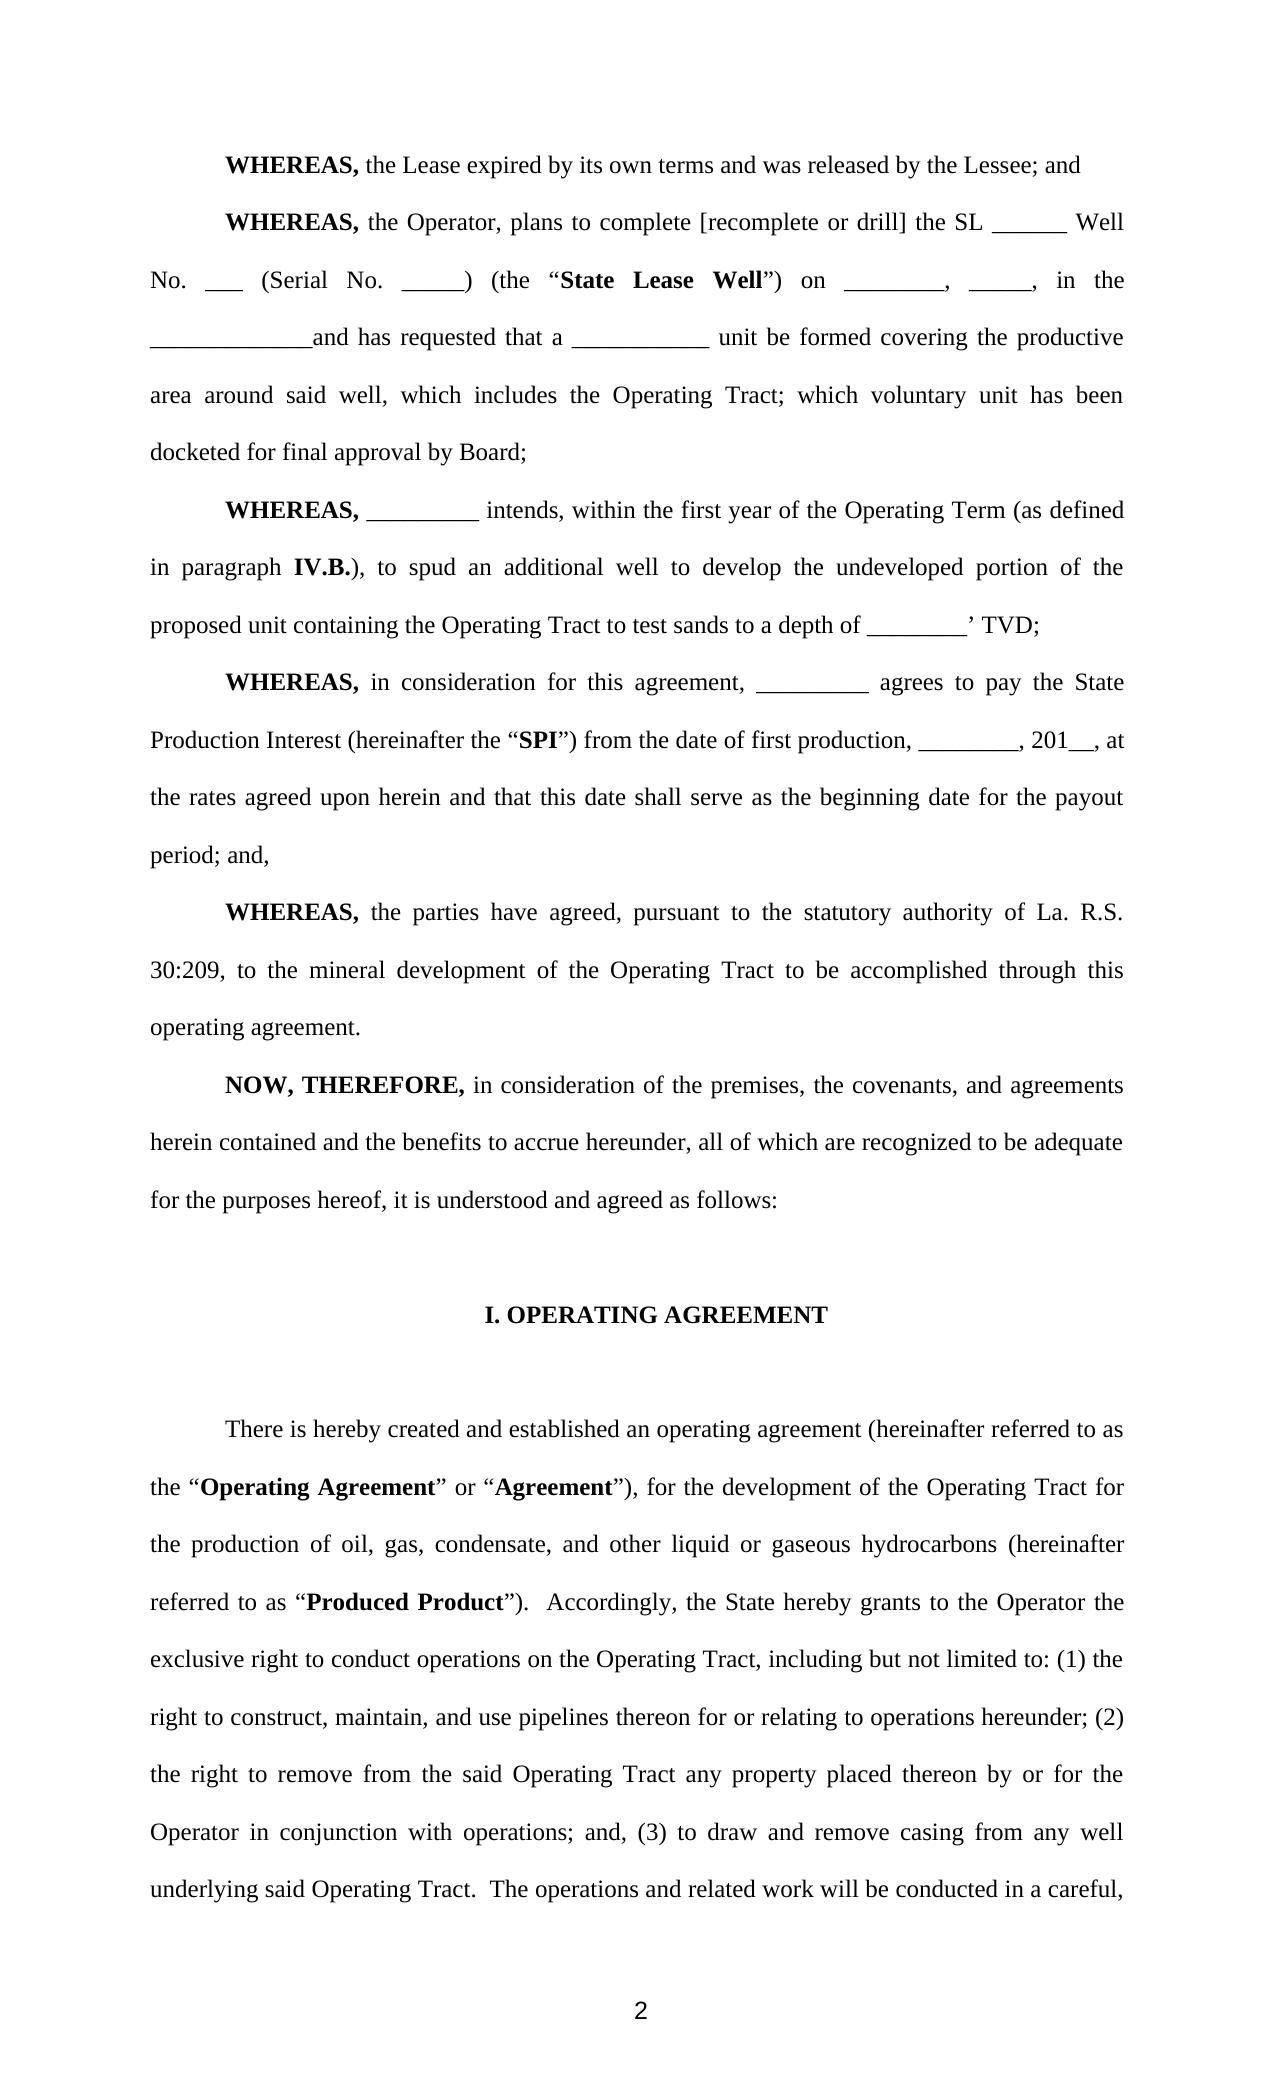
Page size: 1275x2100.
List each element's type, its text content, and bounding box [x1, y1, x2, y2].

text I. OPERATING AGREEMENT [187, 1300, 1125, 1329]
text WHEREAS, in consideration for this agreement, _________ agrees to pay the State Production Interest (hereinafter the “SPI”) from the date of first production, ________, 201__, at the rates agreed upon herein and that this date shall serve as the beginning date for the payout period; and, [150, 667, 1125, 869]
text WHEREAS, the Operator, plans to complete [recomplete or drill] the SL ______ Well No. ___ (Serial No. _____) (the “State Lease Well”) on ________, _____, in the _____________and has requested that a ___________ unit be formed covering the productive area around said well, which includes the Operating Tract; which voluntary unit has been docketed for final approval by Board; [150, 207, 1125, 466]
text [150, 1414, 1125, 1903]
text WHEREAS, the parties have agreed, pursuant to the statutory authority of La. R.S. 30:209, to the mineral development of the Operating Tract to be accomplished through this operating agreement. [150, 897, 1125, 1041]
text WHEREAS, _________ intends, within the first year of the Operating Term (as defined in paragraph IV.B.), to spud an additional well to develop the undeveloped portion of the proposed unit containing the Operating Tract to test sands to a depth of ________’ TVD; [150, 495, 1125, 639]
text NOW, THEREFORE, in consideration of the premises, the covenants, and agreements herein contained and the benefits to accrue hereunder, all of which are recognized to be adequate for the purposes hereof, it is understood and agreed as follows: [150, 1070, 1125, 1214]
text WHEREAS, the Lease expired by its own terms and was released by the Lessee; and [150, 150, 1125, 179]
